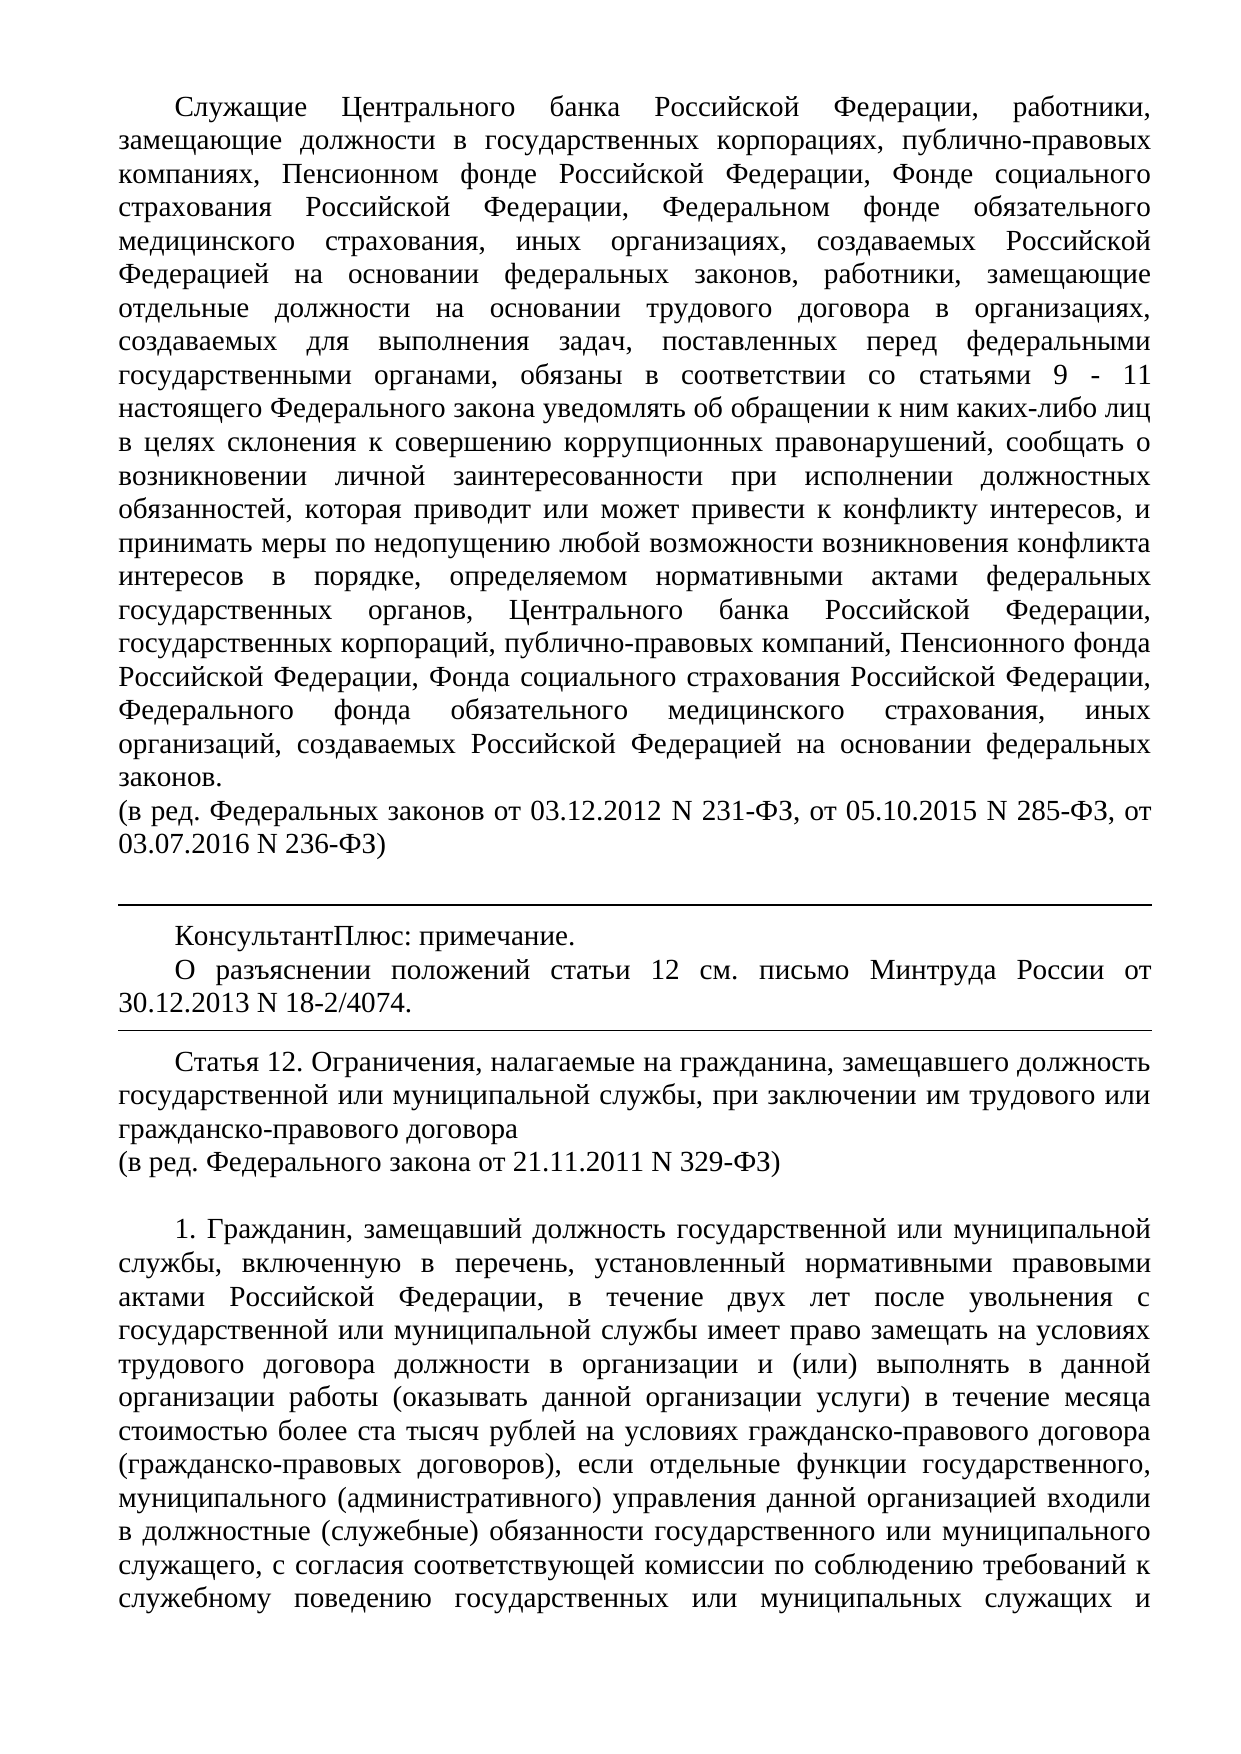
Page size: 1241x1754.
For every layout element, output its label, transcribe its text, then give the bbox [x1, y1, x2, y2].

text (в ред. Федерального закона от 21.11.2011 N 329-ФЗ) [118, 1144, 1152, 1178]
text О разъяснении положений статьи 12 см. письмо Минтруда России от 30.12.2013 N 18-2/4074. [118, 952, 1152, 1019]
text Служащие Центрального банка Российской Федерации, работники, замещающие должности в государственных корпорациях, публично-правовых компаниях, Пенсионном фонде Российской Федерации, Фонде социального страхования Российской Федерации, Федеральном фонде обязательного медицинского страхования, иных организациях, создаваемых Российской Федерацией на основании федеральных законов, работники, замещающие отдельные должности на основании трудового договора в организациях, создаваемых для выполнения задач, поставленных перед федеральными государственными органами, обязаны в соответствии со статьями 9 - 11 настоящего Федерального закона уведомлять об обращении к ним каких-либо лиц в целях склонения к совершению коррупционных правонарушений, сообщать о возникновении личной заинтересованности при исполнении должностных обязанностей, которая приводит или может привести к конфликту интересов, и принимать меры по недопущению любой возможности возникновения конфликта интересов в порядке, определяемом нормативными актами федеральных государственных органов, Центрального банка Российской Федерации, государственных корпораций, публично-правовых компаний, Пенсионного фонда Российской Федерации, Фонда социального страхования Российской Федерации, Федерального фонда обязательного медицинского страхования, иных организаций, создаваемых Российской Федерацией на основании федеральных законов. [118, 89, 1152, 793]
text (в ред. Федеральных законов от 03.12.2012 N 231-ФЗ, от 05.10.2015 N 285-ФЗ, от 03.07.2016 N 236-ФЗ) [118, 793, 1152, 860]
text КонсультантПлюс: примечание. [118, 918, 1152, 952]
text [118, 1212, 1152, 1614]
text Статья 12. Ограничения, налагаемые на гражданина, замещавшего должность государственной или муниципальной службы, при заключении им трудового или гражданско-правового договора [118, 1044, 1152, 1144]
